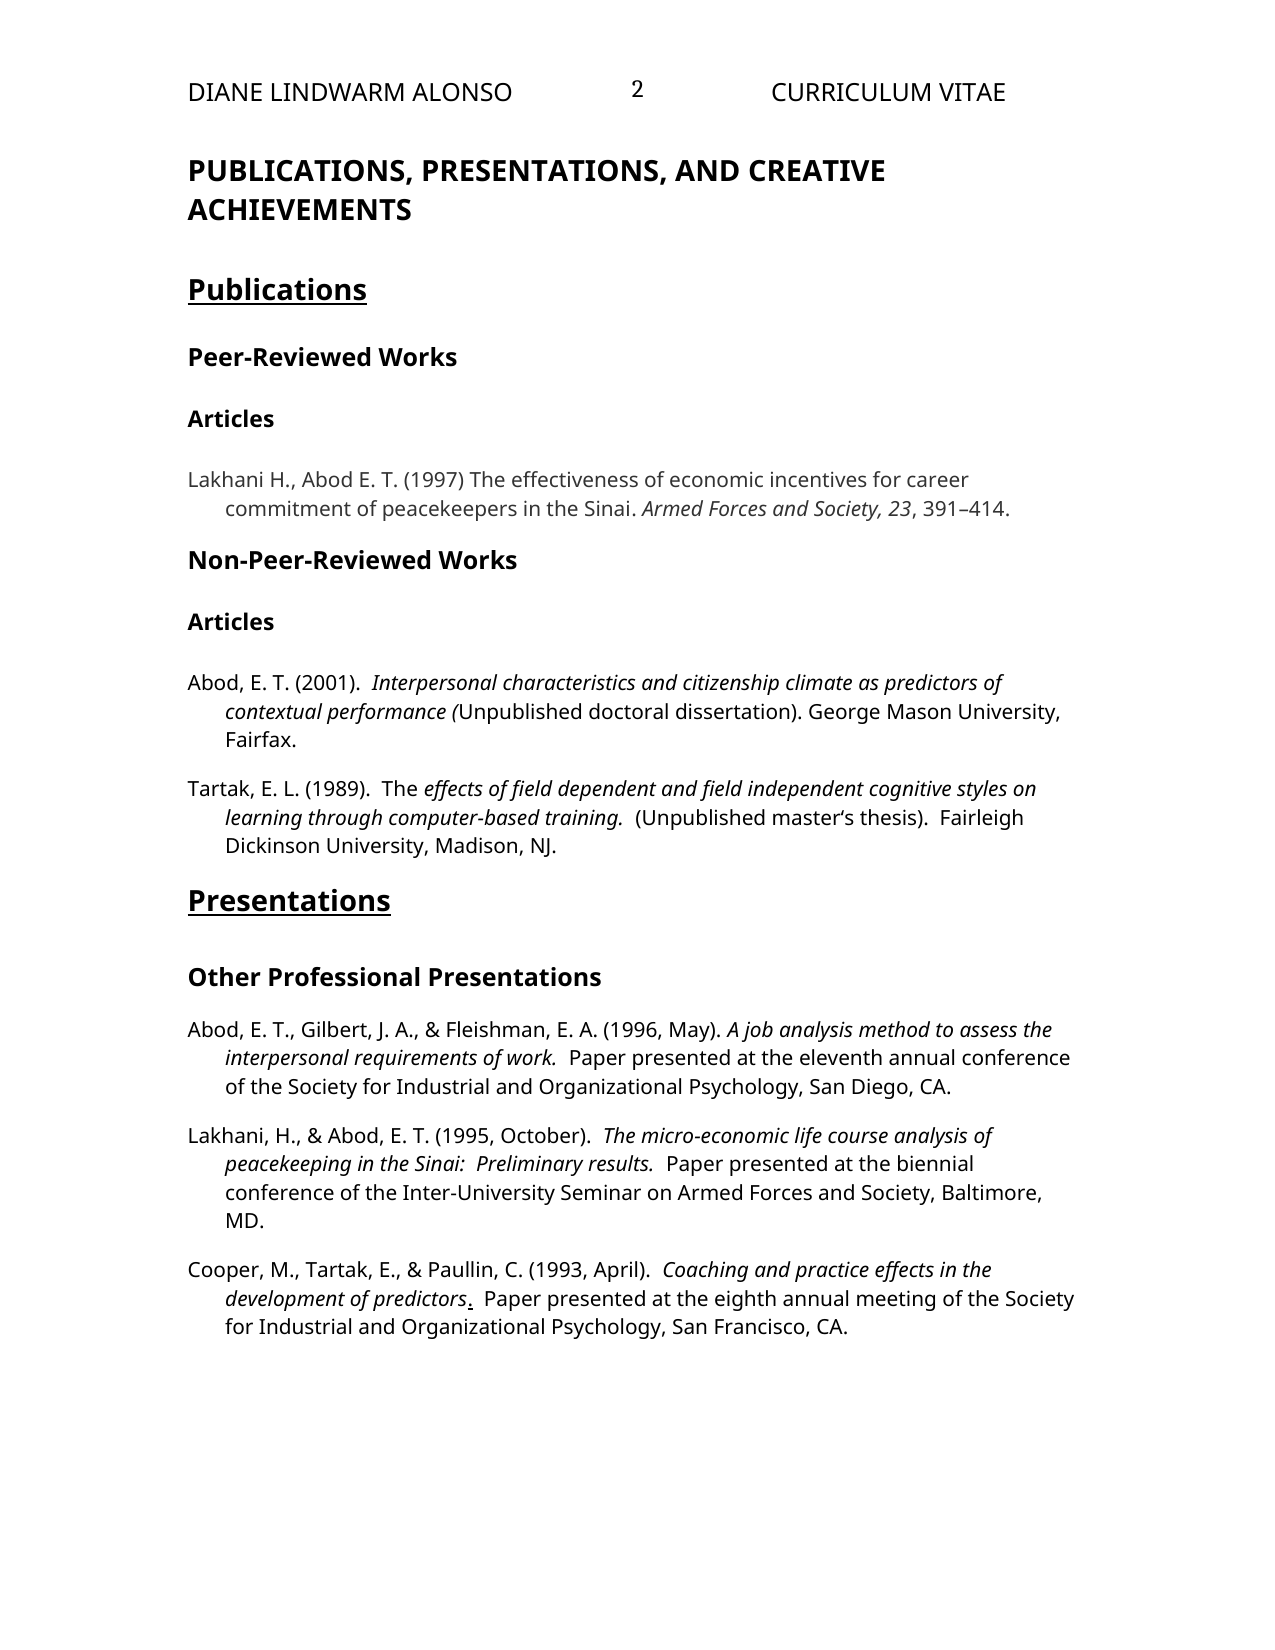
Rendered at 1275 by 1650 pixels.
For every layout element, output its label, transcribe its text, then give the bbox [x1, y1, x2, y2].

text Non-Peer-Reviewed Works [187, 543, 1087, 577]
text ACHIEVEMENTS [187, 190, 1087, 229]
text Lakhani, H., & Abod, E. T. (1995, October). The micro-economic life course analysis of peacekeeping in the Sinai: Preliminary results. Paper presented at the biennial conference of the Inter-University Seminar on Armed Forces and Society, Baltimore, MD. [187, 1121, 1087, 1235]
text Other Professional Presentations [187, 960, 1087, 994]
text Peer-Reviewed Works [187, 340, 1087, 374]
text Articles [187, 403, 1087, 434]
text Publications [187, 269, 1087, 309]
text Cooper, M., Tartak, E., & Paullin, C. (1993, April). Coaching and practice effects in the development of predictors. Paper presented at the eighth annual meeting of the Society for Industrial and Organizational Psychology, San Francisco, CA. [187, 1256, 1087, 1341]
text Abod, E. T. (2001). Interpersonal characteristics and citizenship climate as predictors of contextual performance (Unpublished doctoral dissertation). George Mason University, Fairfax. [187, 668, 1087, 754]
text Abod, E. T., Gilbert, J. A., & Fleishman, E. A. (1996, May). A job analysis method to assess the interpersonal requirements of work. Paper presented at the eleventh annual conference of the Society for Industrial and Organizational Psychology, San Diego, CA. [187, 1015, 1087, 1100]
text PUBLICATIONS, PRESENTATIONS, AND CREATIVE [187, 150, 1087, 190]
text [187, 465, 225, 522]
text Tartak, E. L. (1989). The effects of field dependent and field independent cognitive styles on learning through computer-based training. (Unpublished master‘s thesis). Fairleigh Dickinson University, Madison, NJ. [187, 774, 1087, 860]
text Presentations [187, 881, 1087, 920]
text Articles [187, 606, 1087, 637]
